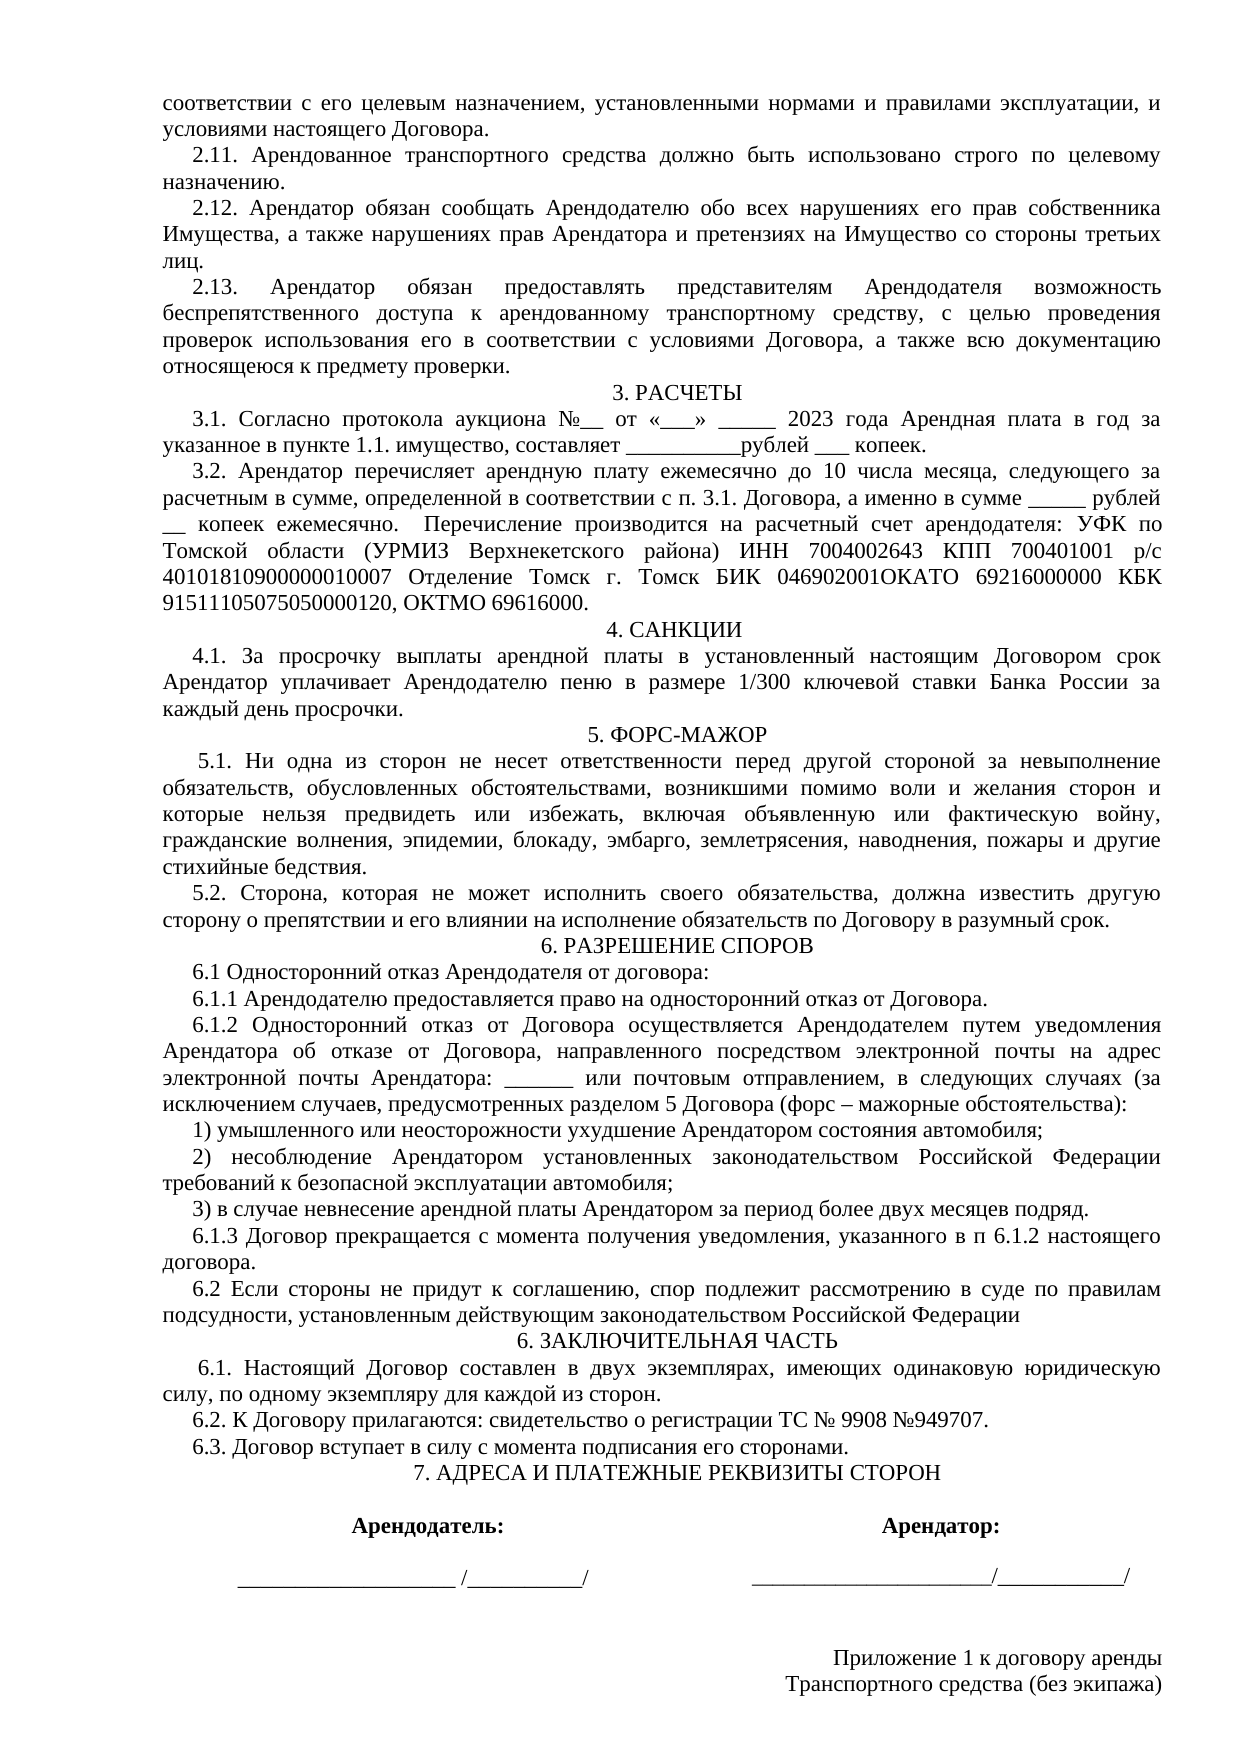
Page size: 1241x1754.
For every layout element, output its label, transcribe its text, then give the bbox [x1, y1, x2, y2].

text 2.11. Арендованное транспортного средства должно быть использовано строго по целевому назначению. [162, 141, 1162, 194]
text 3. РАСЧЕТЫ [162, 378, 1162, 405]
text 4.1. За просрочку выплаты арендной платы в установленный настоящим Договором срок Арендатор уплачивает Арендодателю пеню в размере 1/300 ключевой ставки Банка России за каждый день просрочки. [162, 642, 1162, 721]
text 3.1. Согласно протокола аукциона №__ от «___» _____ 2023 года Арендная плата в год за указанное в пункте 1.1. имущество, составляет __________рублей ___ копеек. [162, 405, 1162, 458]
text Транспортного средства (без экипажа) [162, 1670, 1162, 1696]
text 6.1 Односторонний отказ Арендодателя от договора: [162, 958, 1162, 985]
text 2) несоблюдение Арендатором установленных законодательством Российской Федерации требований к безопасной эксплуатации автомобиля; [162, 1143, 1162, 1196]
table_header Арендодатель: ___________________ /__________/ [148, 1512, 678, 1591]
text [162, 89, 1162, 141]
text 7. АДРЕСА И ПЛАТЕЖНЫЕ РЕКВИЗИТЫ СТОРОН [162, 1459, 1162, 1485]
text 6. ЗАКЛЮЧИТЕЛЬНАЯ ЧАСТЬ [162, 1327, 1162, 1354]
text 3.2. Арендатор перечисляет арендную плату ежемесячно до 10 числа месяца, следующего за расчетным в сумме, определенной в соответствии с п. 3.1. Договора, а именно в сумме _____ рублей __ копеек ежемесячно. Перечисление производится на расчетный счет арендодателя: УФК по Томской области (УРМИЗ Верхнекетского района) ИНН 7004002643 КПП 700401001 р/с 40101810900000010007 Отделение Томск г. Томск БИК 046902001ОКАТО 69216000000 КБК 91511105075050000120, ОКТМО 69616000. [162, 458, 1162, 616]
text 2.12. Арендатор обязан сообщать Арендодателю обо всех нарушениях его прав собственника Имущества, а также нарушениях прав Арендатора и претензиях на Имущество со стороны третьих лиц. [162, 194, 1162, 273]
text 2.13. Арендатор обязан предоставлять представителям Арендодателя возможность беспрепятственного доступа к арендованному транспортному средству, с целью проведения проверок использования его в соответствии с условиями Договора, а также всю документацию относящеюся к предмету проверки. [162, 273, 1162, 378]
text 4. САНКЦИИ [162, 616, 1162, 642]
text 5.1. Ни одна из сторон не несет ответственности перед другой стороной за невыполнение обязательств, обусловленных обстоятельствами, возникшими помимо воли и желания сторон и которые нельзя предвидеть или избежать, включая объявленную или фактическую войну, гражданские волнения, эпидемии, блокаду, эмбарго, землетрясения, наводнения, пожары и другие стихийные бедствия. [162, 747, 1162, 879]
text 6.2. К Договору прилагаются: свидетельство о регистрации ТС № 9908 №949707. [162, 1406, 1162, 1433]
text 6. РАЗРЕШЕНИЕ СПОРОВ [162, 932, 1162, 958]
text 5.2. Сторона, которая не может исполнить своего обязательства, должна известить другую сторону о препятствии и его влиянии на исполнение обязательств по Договору в разумный срок. [162, 879, 1162, 932]
table_header Арендатор: _______________________/___________/ [679, 1512, 1174, 1591]
text 1) умышленного или неосторожности ухудшение Арендатором состояния автомобиля; [162, 1116, 1162, 1143]
text 3) в случае невнесение арендной платы Арендатором за период более двух месяцев подряд. [162, 1196, 1162, 1222]
text Приложение 1 к договору аренды [162, 1643, 1162, 1670]
text 6.2 Если стороны не придут к соглашению, спор подлежит рассмотрению в суде по правилам подсудности, установленным действующим законодательством Российской Федерации [162, 1274, 1162, 1327]
text 6.1.3 Договор прекращается с момента получения уведомления, указанного в п 6.1.2 настоящего договора. [162, 1222, 1162, 1274]
text 6.1.1 Арендодателю предоставляется право на односторонний отказ от Договора. [162, 985, 1162, 1011]
text 6.1. Настоящий Договор составлен в двух экземплярах, имеющих одинаковую юридическую силу, по одному экземпляру для каждой из сторон. [162, 1354, 1162, 1406]
text 6.3. Договор вступает в силу с момента подписания его сторонами. [162, 1433, 1162, 1459]
text 6.1.2 Односторонний отказ от Договора осуществляется Арендодателем путем уведомления Арендатора об отказе от Договора, направленного посредством электронной почты на адрес электронной почты Арендатора: ______ или почтовым отправлением, в следующих случаях (за исключением случаев, предусмотренных разделом 5 Договора (форс – мажорные обстоятельства): [162, 1011, 1162, 1116]
text 5. ФОРС-МАЖОР [162, 721, 1162, 747]
